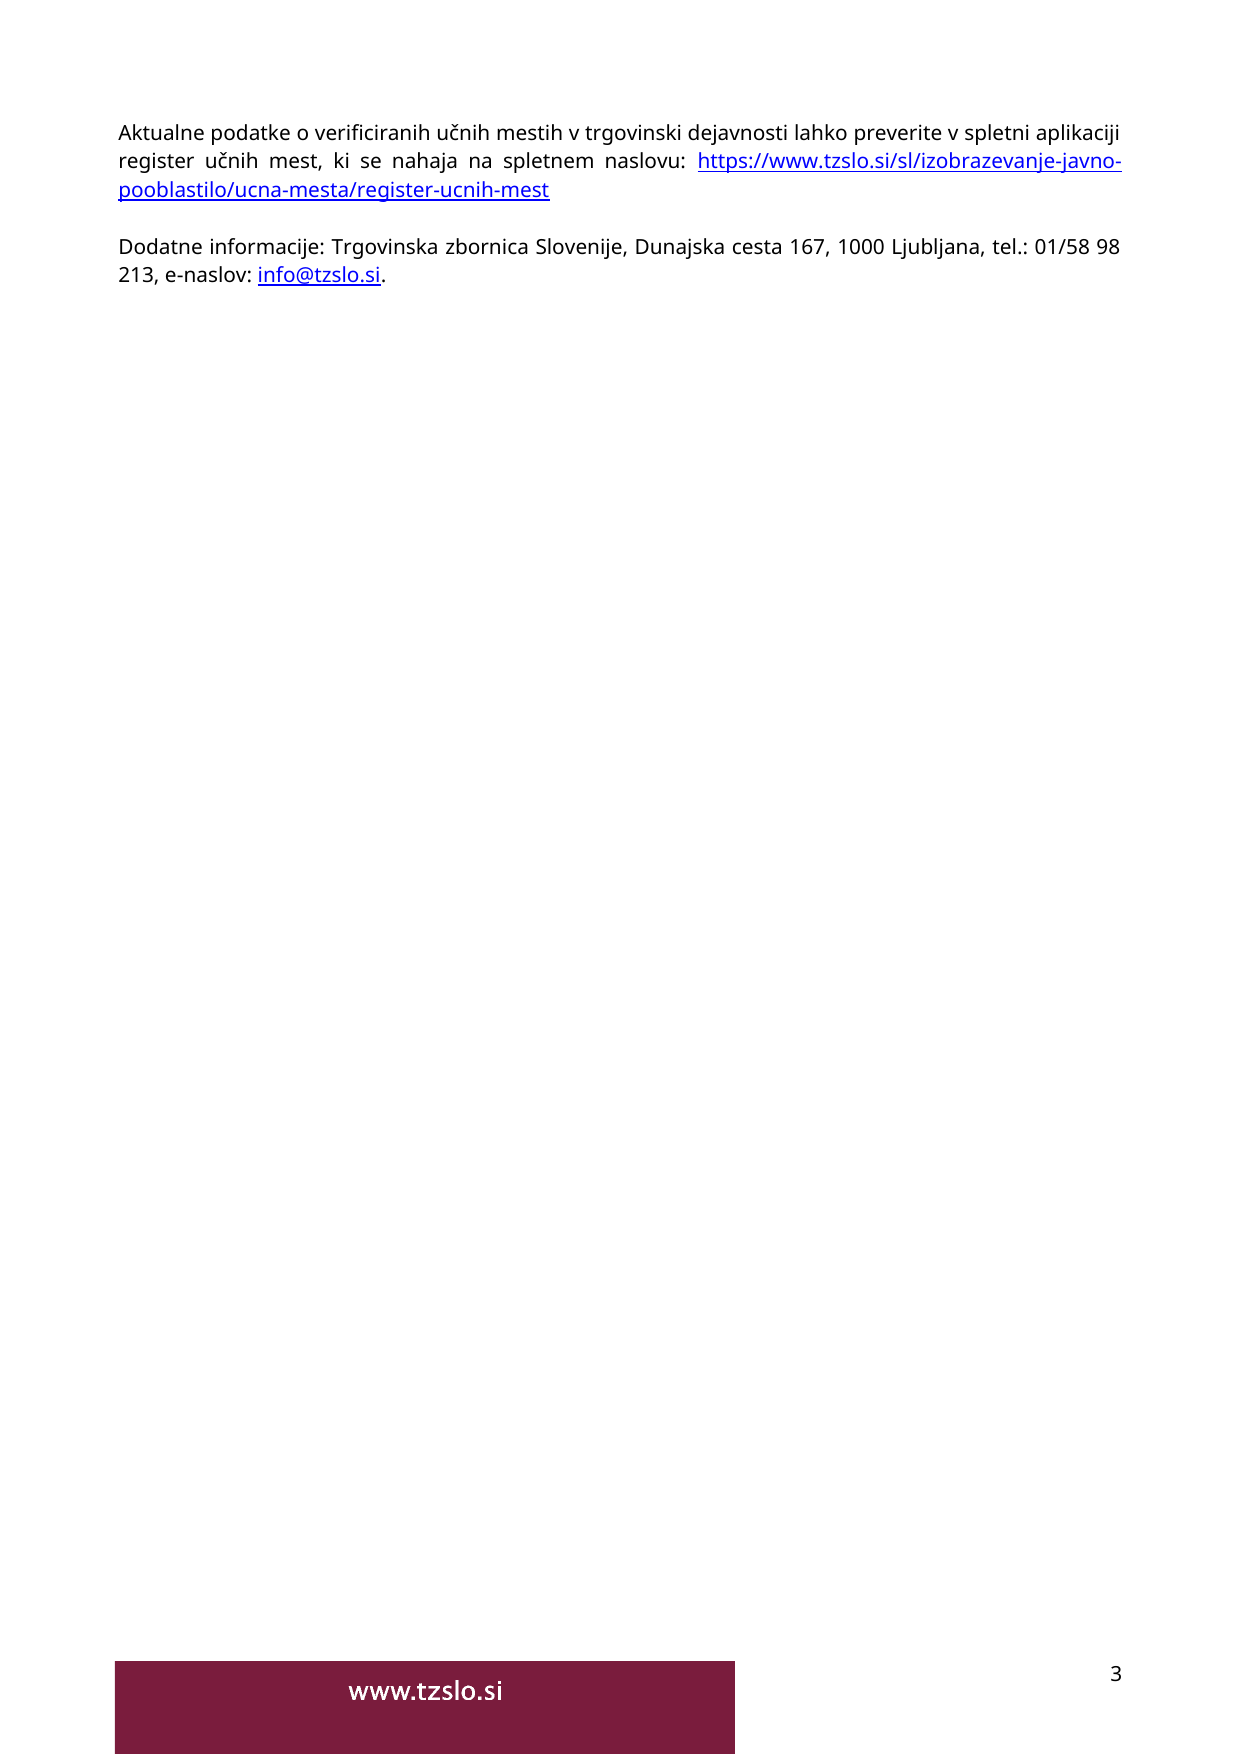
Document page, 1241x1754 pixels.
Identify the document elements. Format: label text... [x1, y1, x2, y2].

text Dodatne informacije: Trgovinska zbornica Slovenije, Dunajska cesta 167, 1000 Ljubljana, tel.: 01/58 98 213, e-naslov: info@tzslo.si. [118, 232, 1122, 289]
text Aktualne podatke o verificiranih učnih mestih v trgovinski dejavnosti lahko preverite v spletni aplikaciji register učnih mest, ki se nahaja na spletnem naslovu: https://www.tzslo.si/sl/izobrazevanje-javno-pooblastilo/ucna-mesta/register-ucnih-mest [118, 118, 1122, 203]
picture [114, 1661, 735, 1754]
